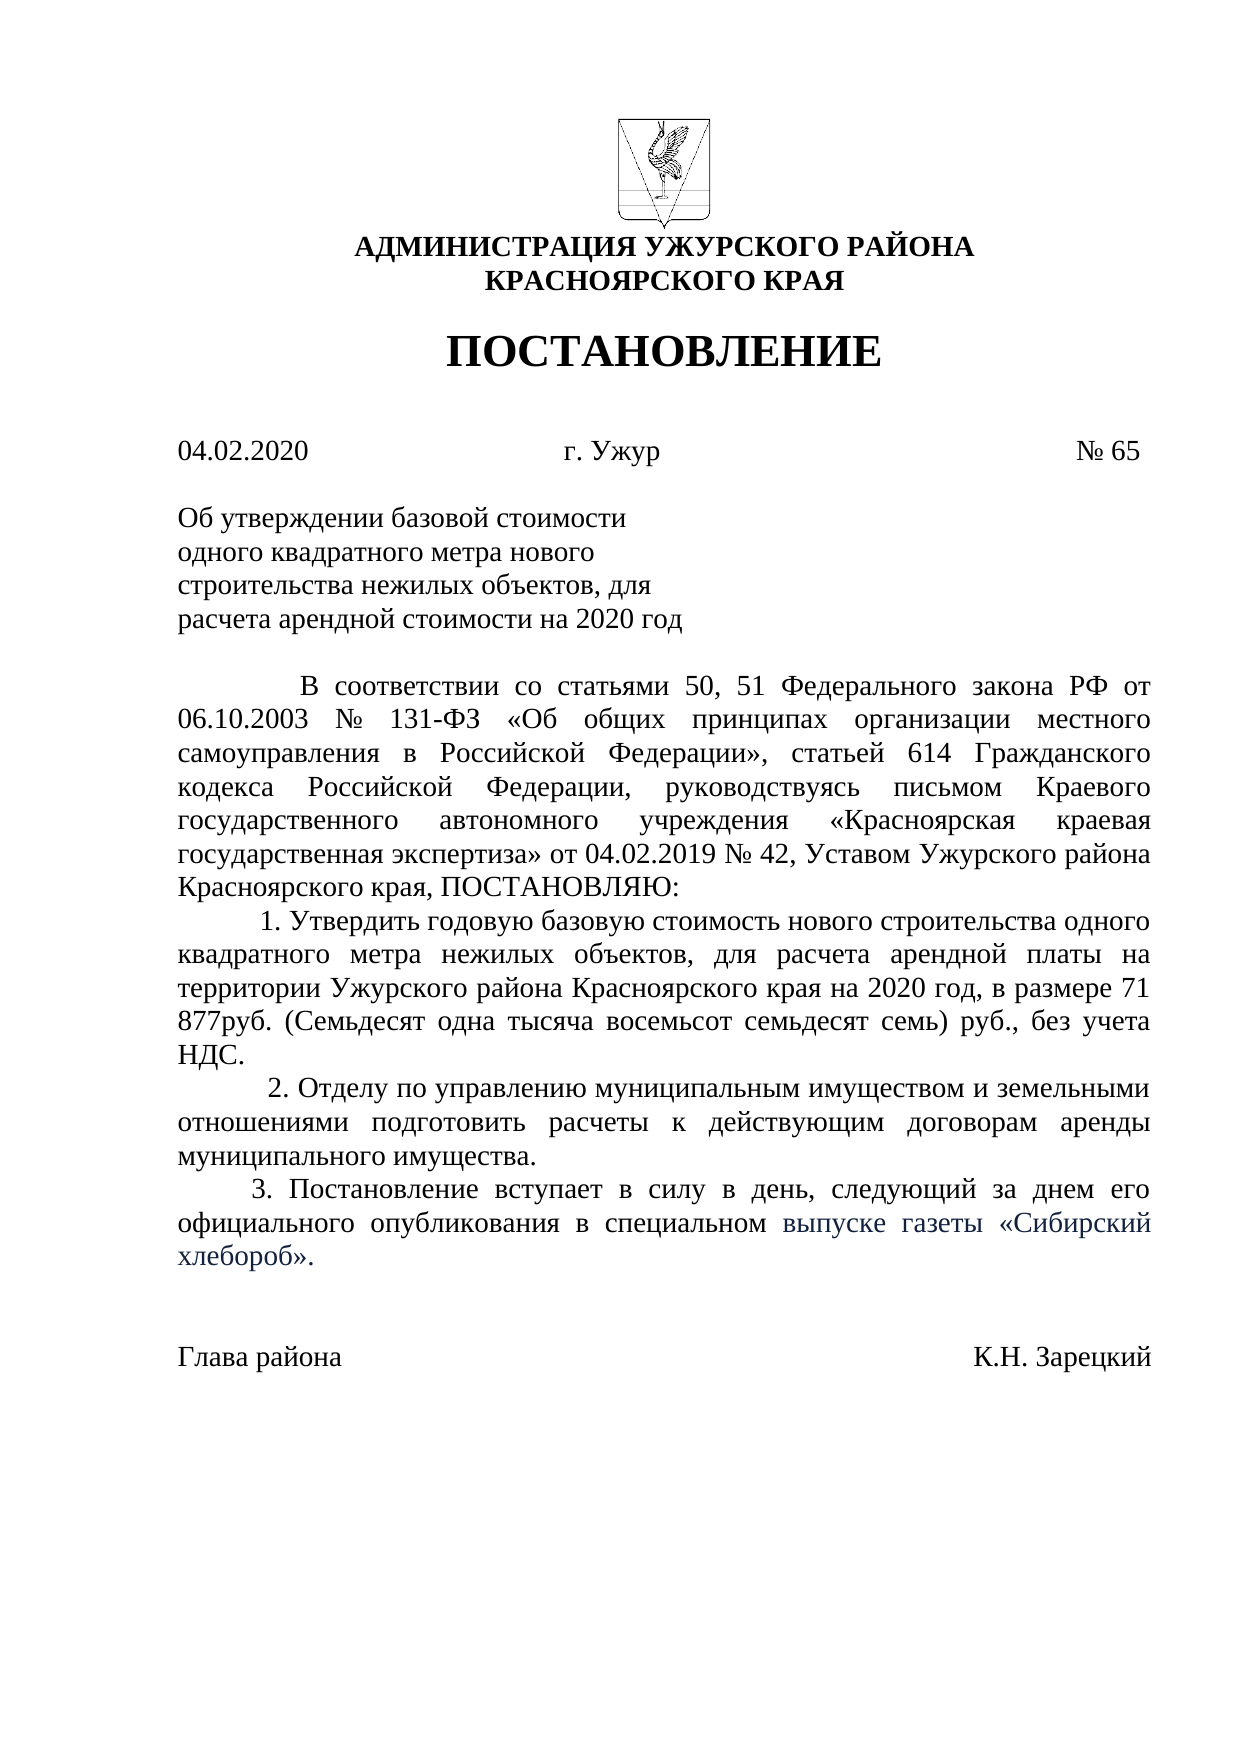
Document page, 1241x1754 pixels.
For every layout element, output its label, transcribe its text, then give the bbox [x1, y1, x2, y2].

text ПОСТАНОВЛЕНИЕ [177, 323, 1152, 376]
text 2. Отделу по управлению муниципальным имуществом и земельными отношениями подготовить расчеты к действующим договорам аренды муниципального имущества. [177, 1071, 1152, 1171]
text строительства нежилых объектов, для [177, 567, 1152, 601]
text АДМИНИСТРАЦИЯ УЖУРСКОГО РАЙОНА [177, 229, 1152, 263]
text 1. Утвердить годовую базовую стоимость нового строительства одного квадратного метра нежилых объектов, для расчета арендной платы на территории Ужурского района Красноярского края на 2020 год, в размере 71 877руб. (Семьдесят одна тысяча восемьсот семьдесят семь) руб., без учета НДС. [177, 903, 1152, 1071]
text расчета арендной стоимости на 2020 год [177, 601, 1152, 634]
text 04.02.2020 г. Ужур № 65 [177, 433, 1152, 467]
text 3. Постановление вступает в силу в день, следующий за днем его официального опубликования в специальном выпуске газеты «Сибирский хлебороб». [177, 1171, 1152, 1272]
text Об утверждении базовой стоимости [177, 500, 1152, 534]
text одного квадратного метра нового [177, 534, 1152, 567]
text В соответствии со статьями 50, 51 Федерального закона РФ от 06.10.2003 № 131-ФЗ «Об общих принципах организации местного самоуправления в Российской Федерации», статьей 614 Гражданского кодекса Российской Федерации, руководствуясь письмом Краевого государственного автономного учреждения «Красноярская краевая государственная экспертиза» от 04.02.2019 № 42, Уставом Ужурского района Красноярского края, ПОСТАНОВЛЯЮ: [177, 668, 1152, 903]
text Глава района К.Н. Зарецкий [177, 1339, 1152, 1372]
text КРАСНОЯРСКОГО КРАЯ [177, 263, 1152, 296]
